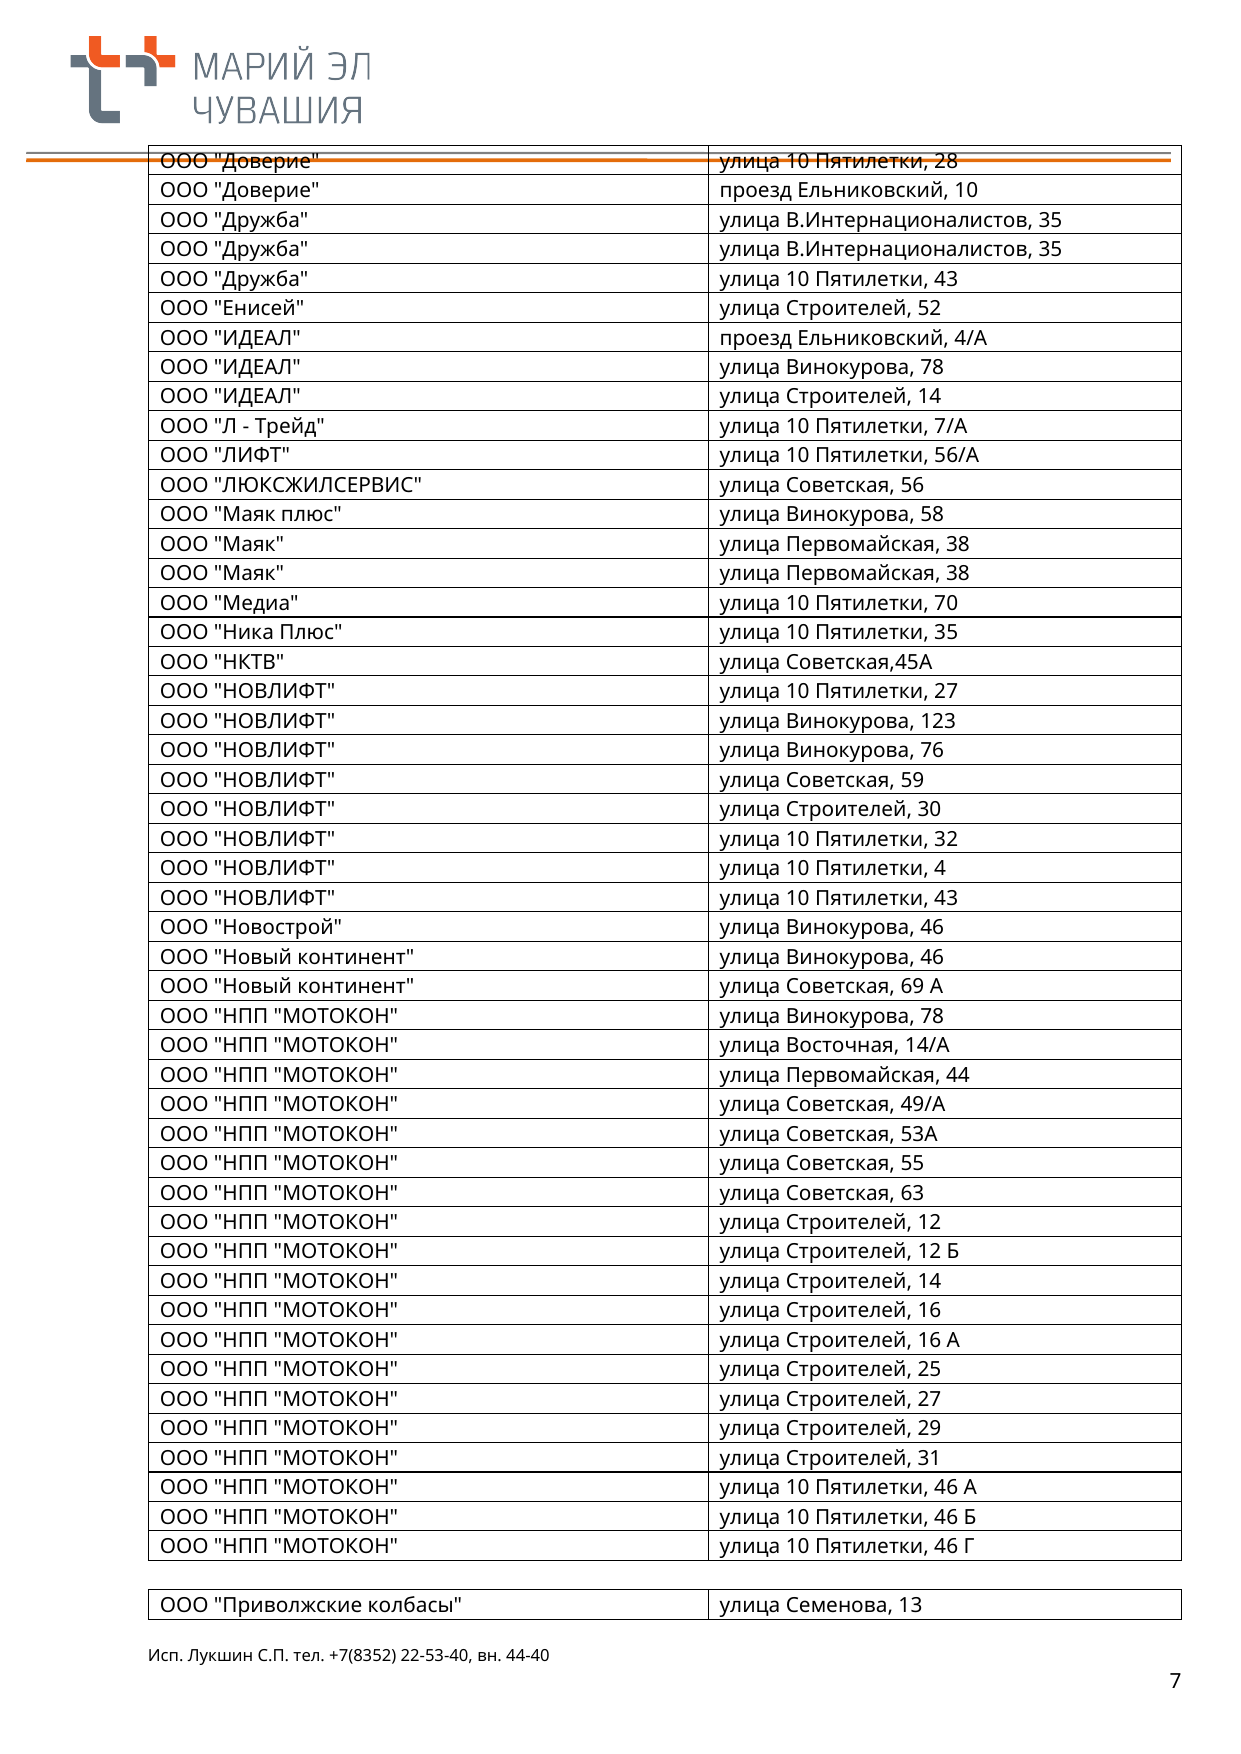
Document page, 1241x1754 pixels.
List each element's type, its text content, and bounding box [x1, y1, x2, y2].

table_cell улица 10 Пятилетки, 70 [709, 588, 1181, 616]
table_cell улица 10 Пятилетки, 43 [709, 883, 1181, 911]
table_cell ООО "ЛИФТ" [149, 441, 708, 469]
table_cell ООО "ЛЮКСЖИЛСЕРВИС" [149, 470, 708, 498]
table_cell ООО "НПП "МОТОКОН" [149, 1001, 708, 1029]
table_cell ООО "ИДЕАЛ" [149, 323, 708, 351]
table_cell ООО "НПП "МОТОКОН" [149, 1443, 708, 1471]
table_cell ООО "НПП "МОТОКОН" [149, 1237, 708, 1265]
table_cell улица Первомайская, 38 [709, 529, 1181, 557]
table_cell улица В.Интернационалистов, 35 [709, 234, 1181, 263]
table_cell ООО "НПП "МОТОКОН" [149, 1414, 708, 1442]
table_cell улица Винокурова, 58 [709, 500, 1181, 528]
table_cell ООО "НОВЛИФТ" [149, 735, 708, 764]
table_cell ООО "НПП "МОТОКОН" [149, 1502, 708, 1530]
table_cell улица 10 Пятилетки, 32 [709, 824, 1181, 852]
table_cell улица Советская, 55 [709, 1148, 1181, 1177]
table_cell ООО "НПП "МОТОКОН" [149, 1060, 708, 1088]
table_cell улица Винокурова, 46 [709, 942, 1181, 970]
table_cell улица 10 Пятилетки, 7/А [709, 411, 1181, 439]
table_cell ООО "ИДЕАЛ" [149, 352, 708, 381]
table_cell ООО "НПП "МОТОКОН" [149, 1089, 708, 1118]
table_cell проезд Ельниковский, 4/А [709, 323, 1181, 351]
table_cell улица Строителей, 14 [709, 1266, 1181, 1294]
table_cell ООО "НПП "МОТОКОН" [149, 1266, 708, 1294]
table_cell ООО "Новый континент" [149, 942, 708, 970]
table_cell ООО "Дружба" [149, 234, 708, 263]
table_cell улица Винокурова, 76 [709, 735, 1181, 764]
table_cell ООО "Новострой" [149, 912, 708, 941]
table_cell улица 10 Пятилетки, 35 [709, 618, 1181, 646]
table_cell улица 10 Пятилетки, 46 Б [709, 1502, 1181, 1530]
table_cell ООО "НПП "МОТОКОН" [149, 1148, 708, 1177]
table_cell ООО "НПП "МОТОКОН" [149, 1030, 708, 1059]
table_cell улица 10 Пятилетки, 27 [709, 676, 1181, 705]
table_cell ООО "Дружба" [149, 205, 708, 233]
table_cell улица В.Интернационалистов, 35 [709, 205, 1181, 233]
table_cell улица Строителей, 30 [709, 794, 1181, 823]
table_cell улица Советская, 49/А [709, 1089, 1181, 1118]
table_cell улица Советская, 59 [709, 765, 1181, 793]
table_cell улица 10 Пятилетки, 28 [709, 146, 1181, 174]
table_cell улица Строителей, 31 [709, 1443, 1181, 1471]
table_cell проезд Ельниковский, 10 [709, 175, 1181, 204]
table_cell ООО "НПП "МОТОКОН" [149, 1473, 708, 1501]
table_cell улица Строителей, 25 [709, 1355, 1181, 1383]
table_cell улица 10 Пятилетки, 56/А [709, 441, 1181, 469]
table_cell ООО "НОВЛИФТ" [149, 765, 708, 793]
table_cell ООО "НПП "МОТОКОН" [149, 1296, 708, 1324]
table_cell ООО "НПП "МОТОКОН" [149, 1178, 708, 1206]
table_cell улица Строителей, 52 [709, 293, 1181, 322]
table_cell улица Советская, 53А [709, 1119, 1181, 1147]
table_cell улица 10 Пятилетки, 46 Г [709, 1531, 1181, 1560]
table_cell улица 10 Пятилетки, 46 А [709, 1473, 1181, 1501]
table_cell ООО "Новый континент" [149, 971, 708, 1000]
table_cell улица Винокурова, 46 [709, 912, 1181, 941]
table_cell ООО "НПП "МОТОКОН" [149, 1325, 708, 1353]
table_cell ООО "НКТВ" [149, 647, 708, 675]
table_cell ООО "Енисей" [149, 293, 708, 322]
table_cell ООО "Доверие" [149, 175, 708, 204]
table_cell ООО "НОВЛИФТ" [149, 676, 708, 705]
table_cell ООО "Маяк" [149, 559, 708, 587]
table_cell ООО "НОВЛИФТ" [149, 824, 708, 852]
table_cell улица Строителей, 16 [709, 1296, 1181, 1324]
table_cell ООО "ИДЕАЛ" [149, 382, 708, 410]
table_cell ООО "НОВЛИФТ" [149, 853, 708, 882]
table_cell улица Первомайская, 38 [709, 559, 1181, 587]
table_header ООО "Приволжские колбасы" [149, 1590, 708, 1619]
table_cell улица Строителей, 16 А [709, 1325, 1181, 1353]
table_cell улица Винокурова, 78 [709, 1001, 1181, 1029]
table_cell улица Винокурова, 123 [709, 706, 1181, 734]
table_cell улица Восточная, 14/А [709, 1030, 1181, 1059]
table_cell улица Первомайская, 44 [709, 1060, 1181, 1088]
table_cell ООО "Медиа" [149, 588, 708, 616]
table_cell улица Советская,45А [709, 647, 1181, 675]
table_cell ООО "НОВЛИФТ" [149, 883, 708, 911]
table_cell улица 10 Пятилетки, 4 [709, 853, 1181, 882]
table_cell улица Строителей, 27 [709, 1384, 1181, 1412]
table_cell ООО "Маяк плюс" [149, 500, 708, 528]
table_cell улица Строителей, 12 [709, 1207, 1181, 1236]
table_cell улица Советская, 69 А [709, 971, 1181, 1000]
table_cell ООО "НПП "МОТОКОН" [149, 1531, 708, 1560]
table_cell ООО "Доверие" [149, 146, 708, 174]
table_cell улица Строителей, 12 Б [709, 1237, 1181, 1265]
table_cell ООО "Маяк" [149, 529, 708, 557]
table_cell ООО "НПП "МОТОКОН" [149, 1355, 708, 1383]
table_cell улица 10 Пятилетки, 43 [709, 264, 1181, 292]
table_cell ООО "НПП "МОТОКОН" [149, 1384, 708, 1412]
table_cell улица Строителей, 29 [709, 1414, 1181, 1442]
table_cell улица Советская, 56 [709, 470, 1181, 498]
table_cell ООО "Дружба" [149, 264, 708, 292]
table_cell ООО "НПП "МОТОКОН" [149, 1207, 708, 1236]
table_cell улица Строителей, 14 [709, 382, 1181, 410]
table_cell ООО "Ника Плюс" [149, 618, 708, 646]
table_cell ООО "Л - Трейд" [149, 411, 708, 439]
table_cell ООО "НОВЛИФТ" [149, 794, 708, 823]
table_cell улица Советская, 63 [709, 1178, 1181, 1206]
table_cell ООО "НОВЛИФТ" [149, 706, 708, 734]
table_cell ООО "НПП "МОТОКОН" [149, 1119, 708, 1147]
picture [70, 36, 370, 124]
table_header улица Семенова, 13 [709, 1590, 1181, 1619]
table_cell улица Винокурова, 78 [709, 352, 1181, 381]
